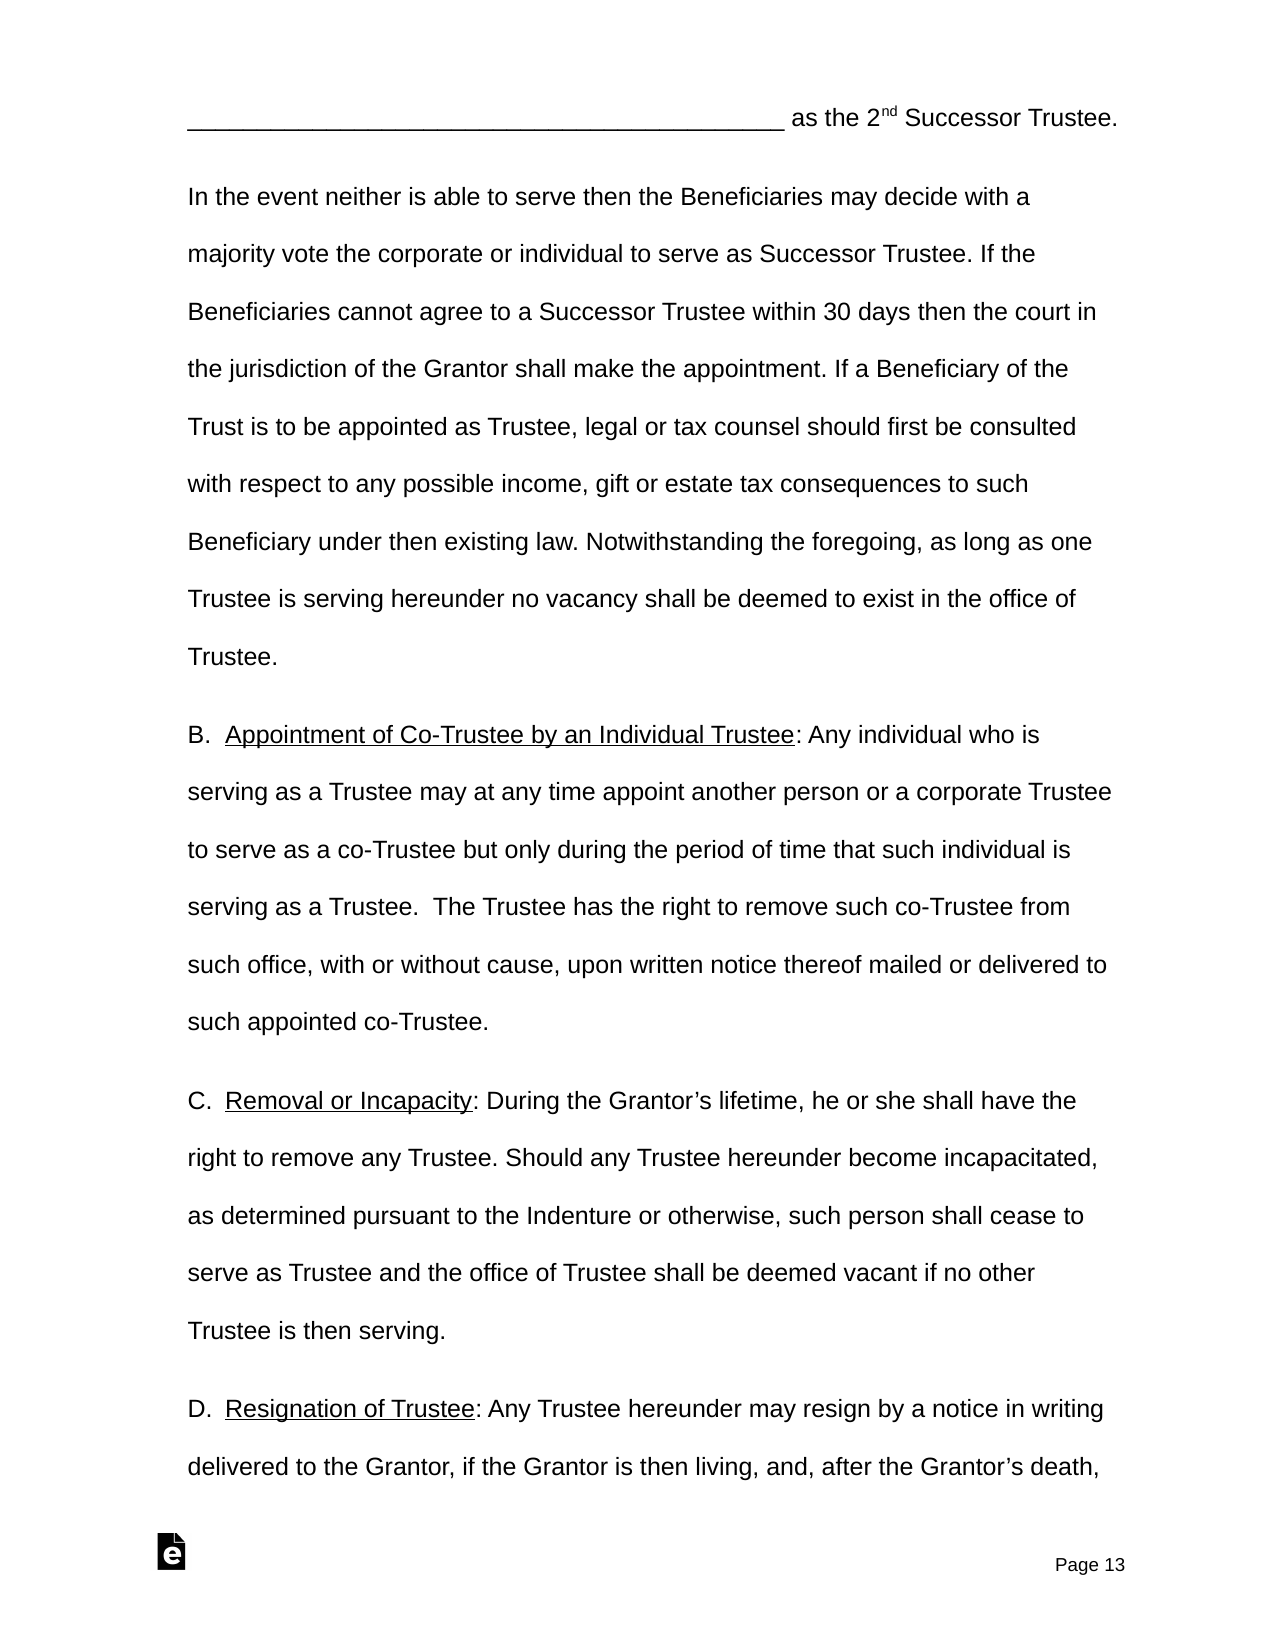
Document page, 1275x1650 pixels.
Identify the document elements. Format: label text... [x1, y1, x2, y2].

text B. Appointment of Co-Trustee by an Individual Trustee: Any individual who is serving as a Trustee may at any time appoint another person or a corporate Trustee to serve as a co-Trustee but only during the period of time that such individual is serving as a Trustee. The Trustee has the right to remove such co-Trustee from such office, with or without cause, upon written notice thereof mailed or delivered to such appointed co-Trustee. [187, 720, 1125, 1036]
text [187, 103, 1125, 132]
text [187, 1394, 1125, 1480]
text In the event neither is able to serve then the Beneficiaries may decide with a majority vote the corporate or individual to serve as Successor Trustee. If the Beneficiaries cannot agree to a Successor Trustee within 30 days then the court in the jurisdiction of the Grantor shall make the appointment. If a Beneficiary of the Trust is to be appointed as Trustee, legal or tax counsel should first be consulted with respect to any possible income, gift or estate tax consequences to such Beneficiary under then existing law. Notwithstanding the foregoing, as long as one Trustee is serving hereunder no vacancy shall be deemed to exist in the office of Trustee. [187, 181, 1125, 670]
text C. Removal or Incapacity: During the Grantor’s lifetime, he or she shall have the right to remove any Trustee. Should any Trustee hereunder become incapacitated, as determined pursuant to the Indenture or otherwise, such person shall cease to serve as Trustee and the office of Trustee shall be deemed vacant if no other Trustee is then serving. [187, 1086, 1125, 1344]
picture [150, 1533, 192, 1571]
